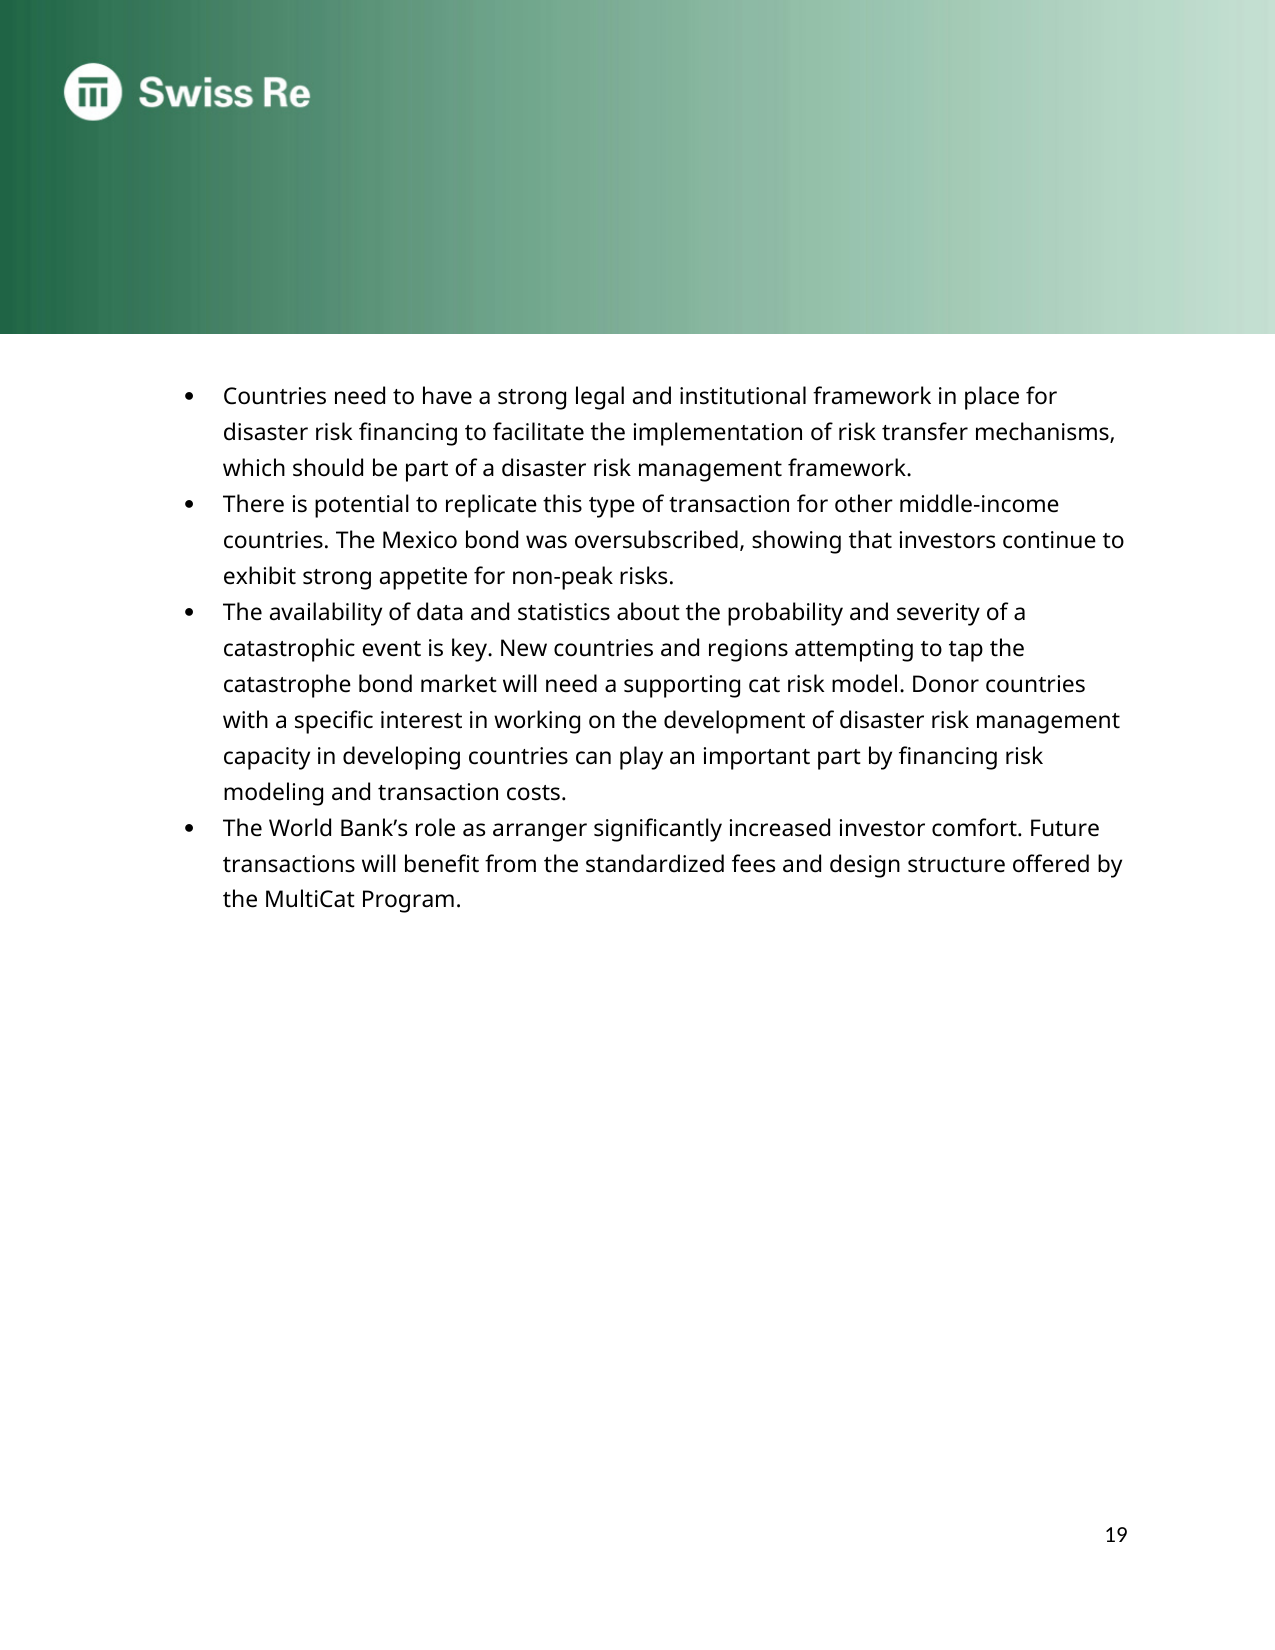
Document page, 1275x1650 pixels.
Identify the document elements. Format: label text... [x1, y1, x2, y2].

picture [0, 0, 1275, 334]
list Countries need to have a strong legal and institutional framework in place for disaster risk financing to facilitate the implementation of risk transfer mechanisms, which should be part of a disaster risk management framework. [185, 380, 1127, 483]
list The availability of data and statistics about the probability and severity of a catastrophic event is key. New countries and regions attempting to tap the catastrophe bond market will need a supporting cat risk model. Donor countries with a specific interest in working on the development of disaster risk management capacity in developing countries can play an important part by financing risk modeling and transaction costs. [185, 596, 1127, 807]
list The World Bank’s role as arranger significantly increased investor comfort. Future transactions will benefit from the standardized fees and design structure offered by the MultiCat Program. [185, 812, 1127, 915]
list There is potential to replicate this type of transaction for other middle-income countries. The Mexico bond was oversubscribed, showing that investors continue to exhibit strong appetite for non-peak risks. [185, 488, 1127, 591]
